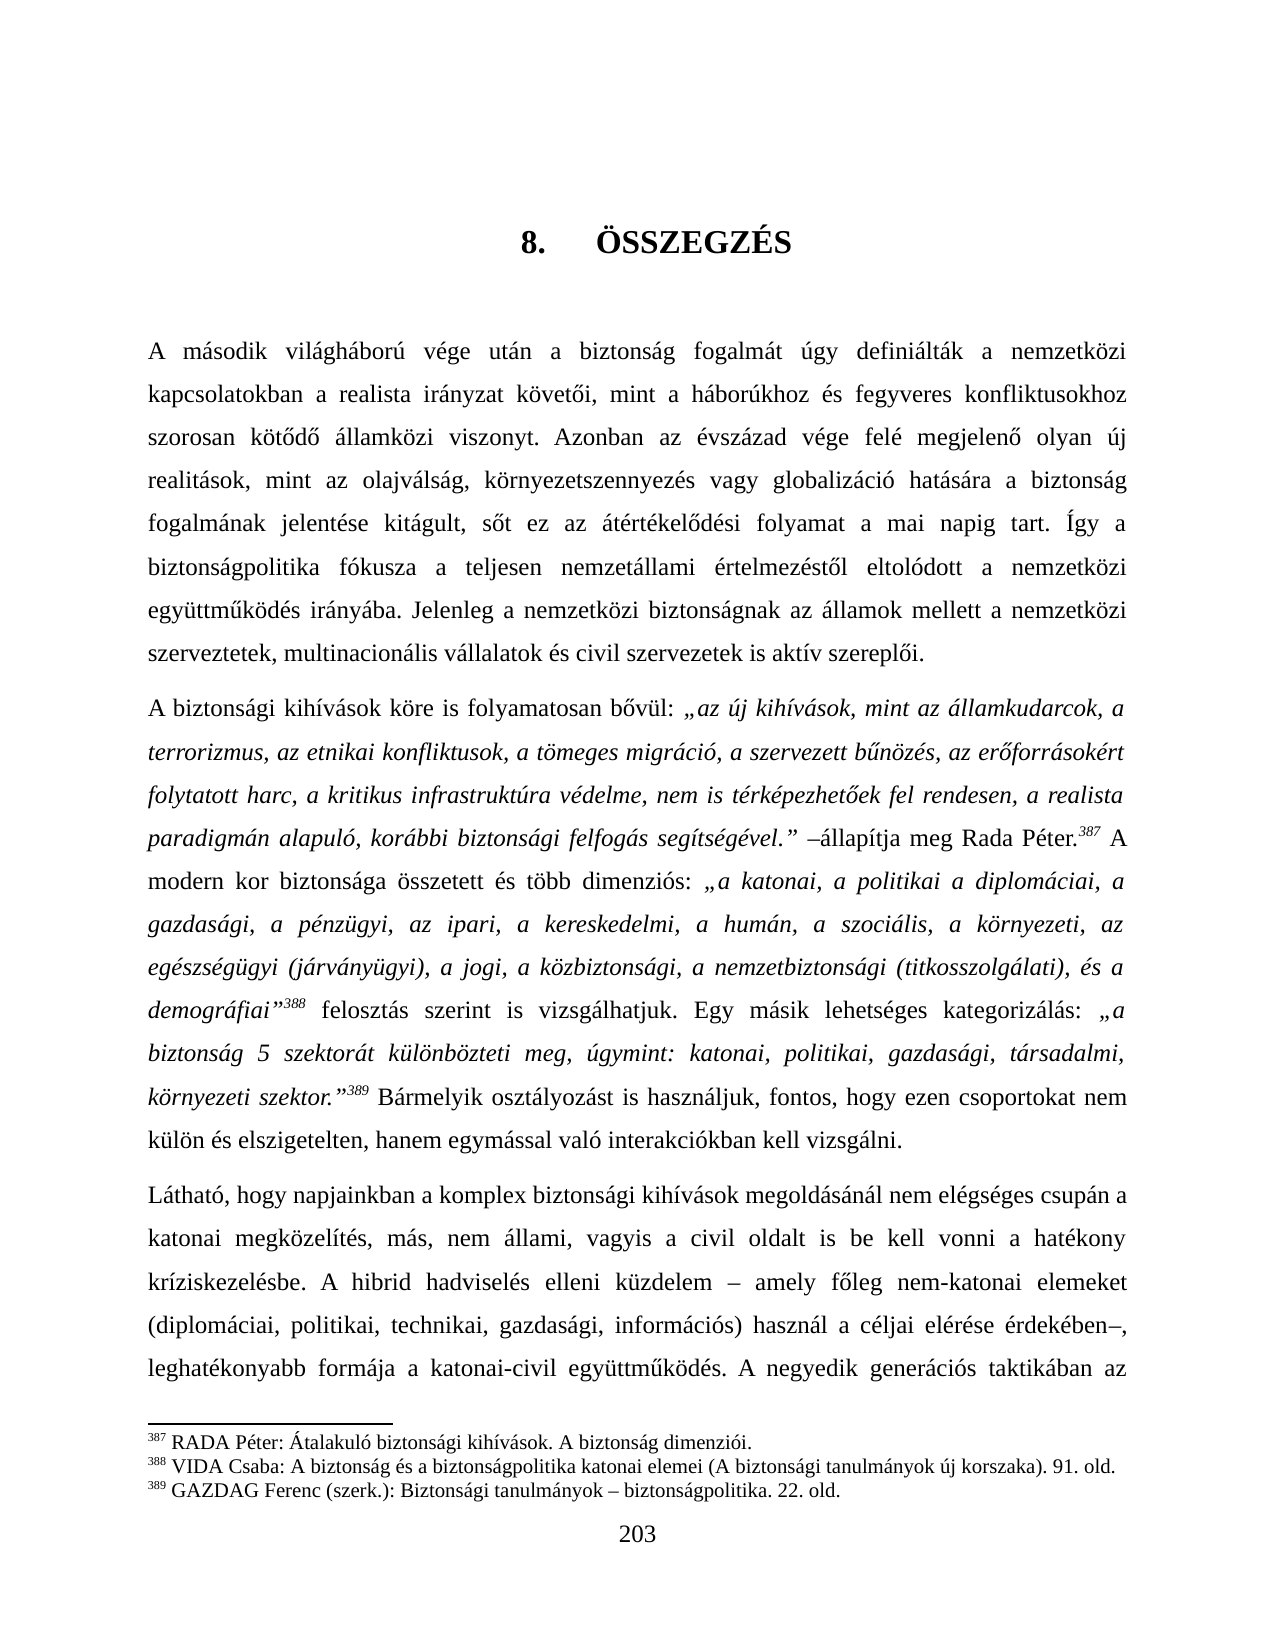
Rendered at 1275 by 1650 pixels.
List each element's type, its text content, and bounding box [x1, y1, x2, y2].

subtitle ÖSSZEGZÉS [185, 223, 1127, 261]
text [148, 1180, 1127, 1382]
text A biztonsági kihívások köre is folyamatosan bővül: „az új kihívások, mint az államkudarcok, a terrorizmus, az etnikai konfliktusok, a tömeges migráció, a szervezett bűnözés, az erőforrásokért folytatott harc, a kritikus infrastruktúra védelme, nem is térképezhetőek fel rendesen, a realista paradigmán alapuló, korábbi biztonsági felfogás segítségével.” –állapítja meg Rada Péter. A modern kor biztonsága összetett és több dimenziós: „a katonai, a politikai a diplomáciai, a gazdasági, a pénzügyi, az ipari, a kereskedelmi, a humán, a szociális, a környezeti, az egészségügyi (járványügyi), a jogi, a közbiztonsági, a nemzetbiztonsági (titkosszolgálati), és a demográfiai” felosztás szerint is vizsgálhatjuk. Egy másik lehetséges kategorizálás: „a biztonság 5 szektorát különbözteti meg, úgymint: katonai, politikai, gazdasági, társadalmi, környezeti szektor.” Bármelyik osztályozást is használjuk, fontos, hogy ezen csoportokat nem külön és elszigetelten, hanem egymással való interakciókban kell vizsgálni. [148, 693, 1127, 1153]
text A második világháború vége után a biztonság fogalmát úgy definiálták a nemzetközi kapcsolatokban a realista irányzat követői, mint a háborúkhoz és fegyveres konfliktusokhoz szorosan kötődő államközi viszonyt. Azonban az évszázad vége felé megjelenő olyan új realitások, mint az olajválság, környezetszennyezés vagy globalizáció hatására a biztonság fogalmának jelentése kitágult, sőt ez az átértékelődési folyamat a mai napig tart. Így a biztonságpolitika fókusza a teljesen nemzetállami értelmezéstől eltolódott a nemzetközi együttműködés irányába. Jelenleg a nemzetközi biztonságnak az államok mellett a nemzetközi szerveztetek, multinacionális vállalatok és civil szervezetek is aktív szereplői. [148, 336, 1127, 667]
